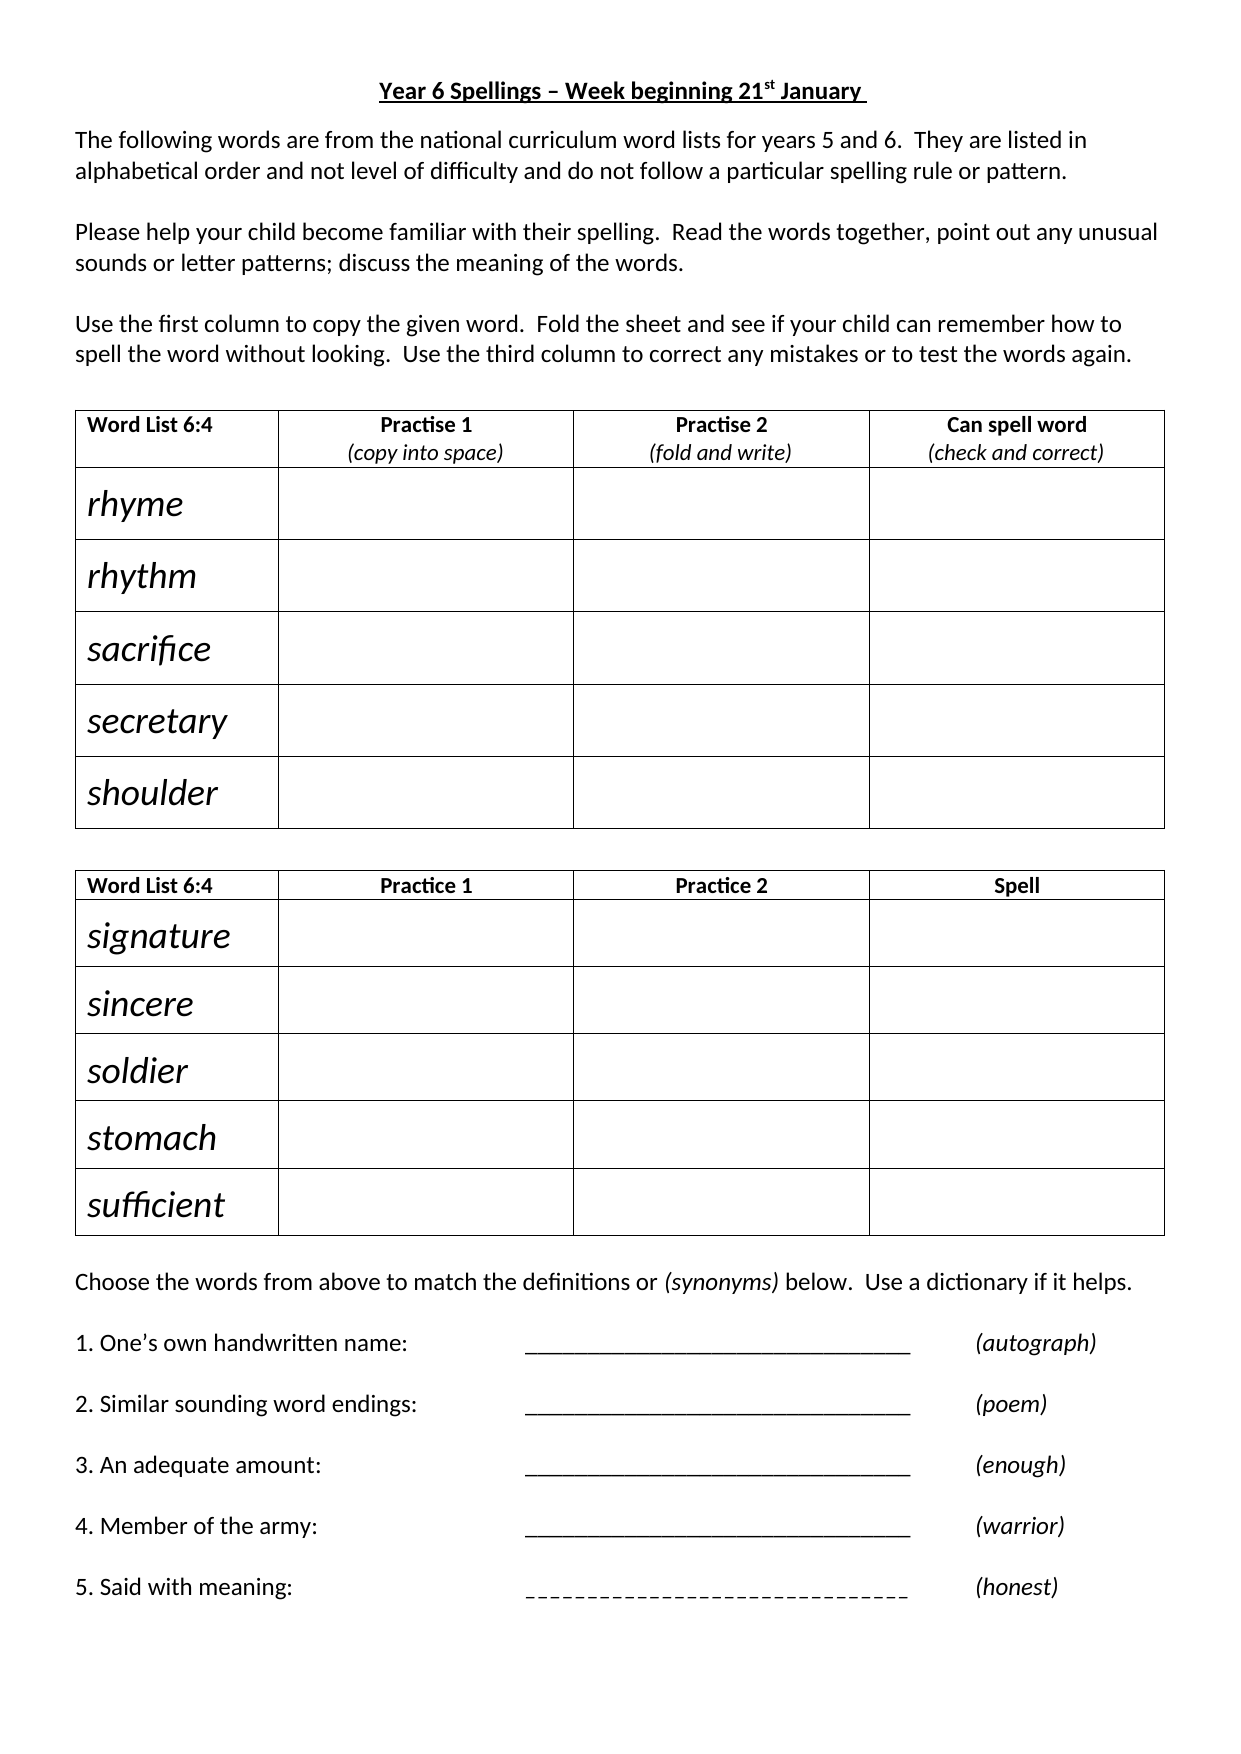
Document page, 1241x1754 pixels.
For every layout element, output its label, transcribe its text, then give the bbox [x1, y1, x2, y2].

table_cell [870, 1034, 1164, 1100]
table_cell sincere [76, 967, 278, 1033]
table_header Word List 6:4 [76, 411, 278, 467]
table_cell [870, 612, 1164, 683]
table_cell rhythm [76, 540, 278, 611]
table_header Practise 1 (copy into space) [279, 411, 573, 467]
table_cell [279, 612, 573, 683]
table_cell [279, 468, 573, 539]
table_cell [574, 1169, 869, 1235]
table_header Can spell word (check and correct) [870, 411, 1164, 467]
text Choose the words from above to match the definitions or (synonyms) below. Use a dictionary if it helps. [75, 1266, 1165, 1297]
table_cell [574, 612, 869, 683]
table_cell [279, 757, 573, 828]
table_cell stomach [76, 1101, 278, 1168]
table_cell secretary [76, 685, 278, 756]
table_cell soldier [76, 1034, 278, 1100]
table_cell sufficient [76, 1169, 278, 1235]
table_cell [279, 540, 573, 611]
table_cell [279, 900, 573, 966]
text Please help your child become familiar with their spelling. Read the words together, point out any unusual sounds or letter patterns; discuss the meaning of the words. [75, 216, 1165, 277]
table_cell [574, 685, 869, 756]
table_cell [279, 685, 573, 756]
table_cell [279, 967, 573, 1033]
table_cell [574, 967, 869, 1033]
table_cell [870, 757, 1164, 828]
table_cell [574, 540, 869, 611]
table_cell [574, 1101, 869, 1168]
text Year 6 Spellings – Week beginning 21st January [75, 75, 1165, 106]
table_cell [870, 468, 1164, 539]
text 4. Member of the army: _______________________________ (warrior) [75, 1511, 1165, 1541]
text 1. One’s own handwritten name: _______________________________ (autograph) [75, 1327, 1165, 1358]
text Use the first column to copy the given word. Fold the sheet and see if your child can remember how to spell the word without looking. Use the third column to correct any mistakes or to test the words again. [75, 308, 1165, 369]
table_cell [870, 540, 1164, 611]
table_header Practice 1 [279, 871, 573, 899]
table_cell [279, 1169, 573, 1235]
table_cell [870, 1169, 1164, 1235]
table_cell [870, 900, 1164, 966]
text 5. Said with meaning: _______________________________ (honest) [75, 1572, 1165, 1602]
table_cell [574, 757, 869, 828]
table_cell [279, 1034, 573, 1100]
table_cell [279, 1101, 573, 1168]
table_cell shoulder [76, 757, 278, 828]
table_cell [870, 685, 1164, 756]
table_header Practise 2 (fold and write) [574, 411, 869, 467]
table_cell sacrifice [76, 612, 278, 683]
table_cell [574, 900, 869, 966]
table_header Word List 6:4 [76, 871, 278, 899]
table_cell [574, 468, 869, 539]
table_cell signature [76, 900, 278, 966]
table_cell [870, 967, 1164, 1033]
table_cell [574, 1034, 869, 1100]
table_cell [870, 1101, 1164, 1168]
text 2. Similar sounding word endings: _______________________________ (poem) [75, 1388, 1165, 1419]
table_cell rhyme [76, 468, 278, 539]
table_header Practice 2 [574, 871, 869, 899]
table_header Spell [870, 871, 1164, 899]
text The following words are from the national curriculum word lists for years 5 and 6. They are listed in alphabetical order and not level of difficulty and do not follow a particular spelling rule or pattern. [75, 124, 1165, 186]
text 3. An adequate amount: _______________________________ (enough) [75, 1449, 1165, 1480]
